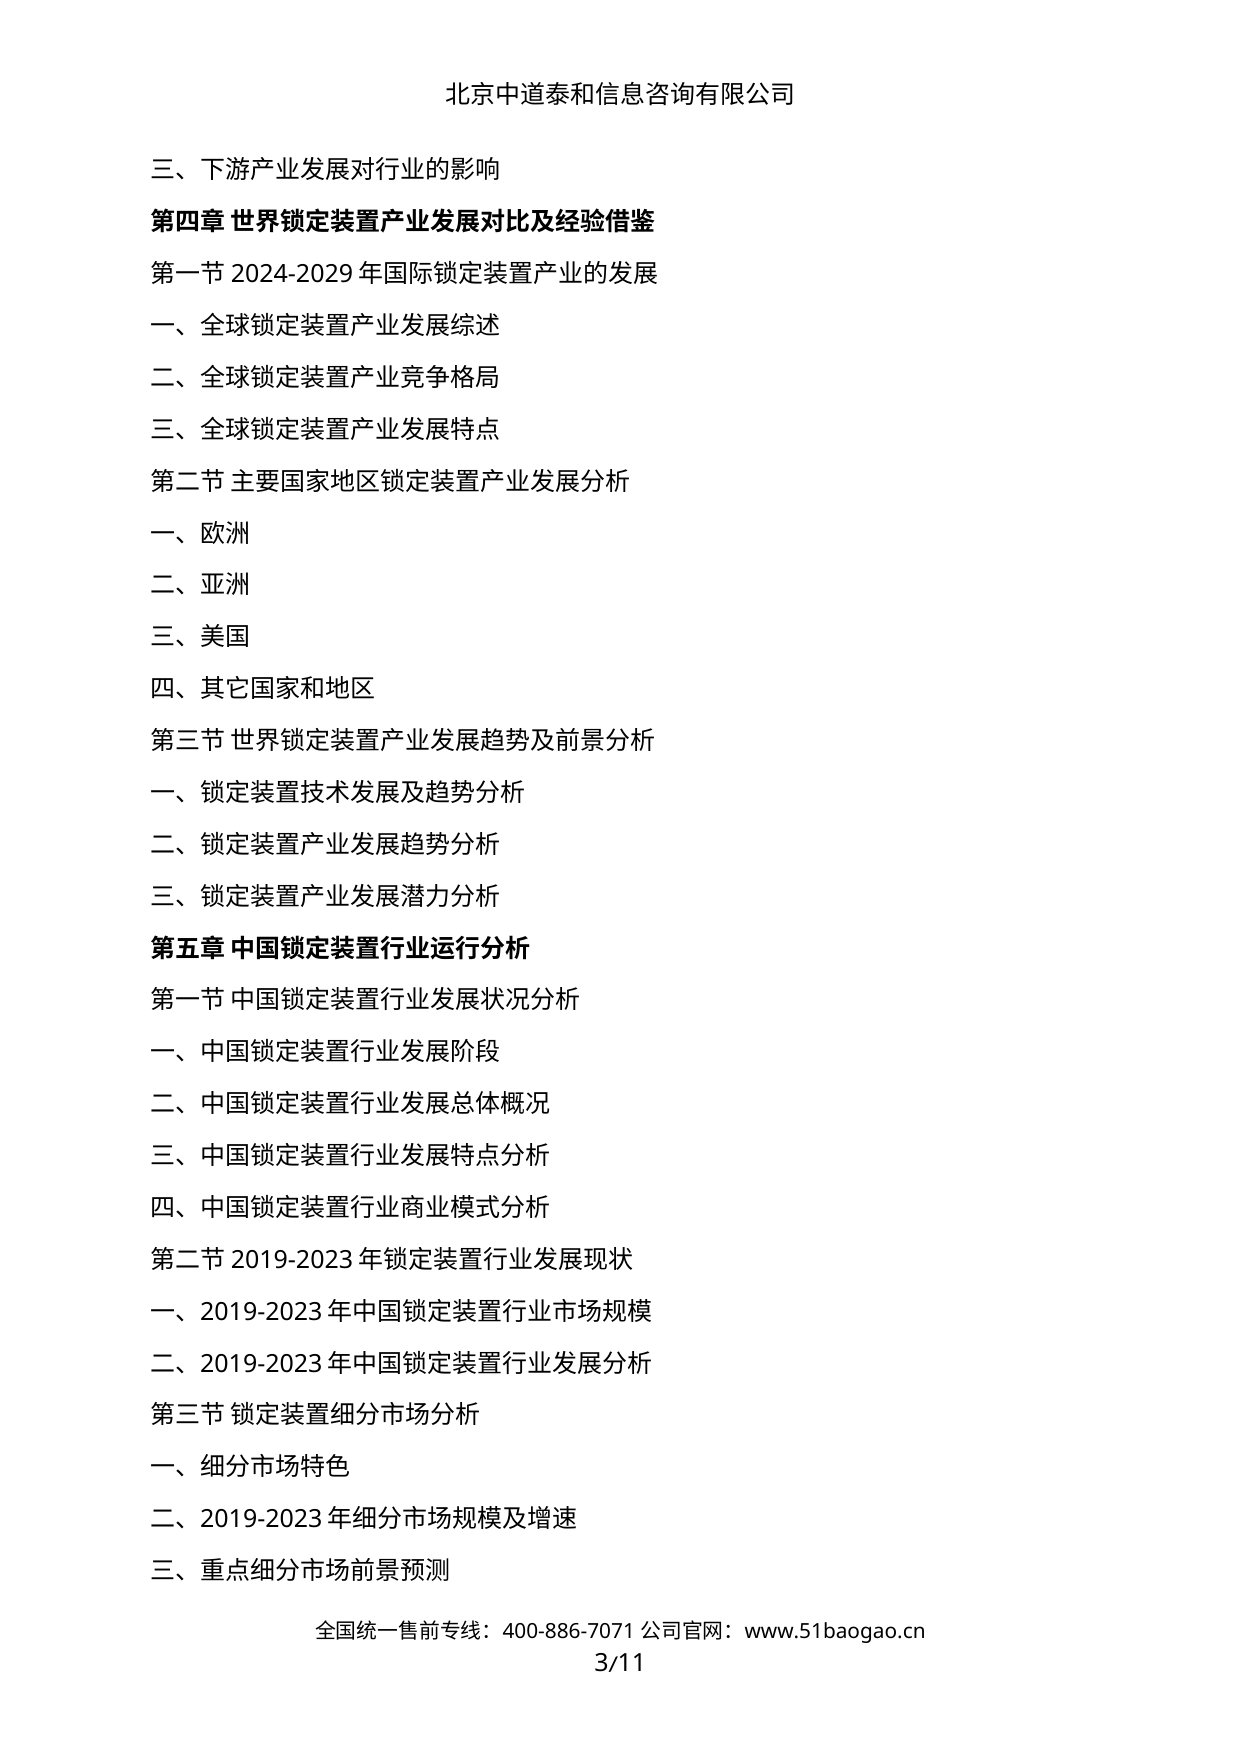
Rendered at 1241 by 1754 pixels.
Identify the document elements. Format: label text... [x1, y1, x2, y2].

text 一、全球锁定装置产业发展综述 [150, 306, 1090, 342]
text 二、亚洲 [150, 565, 1090, 601]
text 三、中国锁定装置行业发展特点分析 [150, 1136, 1090, 1172]
text 第三节 锁定装置细分市场分析 [150, 1395, 1090, 1431]
text 第三节 世界锁定装置产业发展趋势及前景分析 [150, 721, 1090, 757]
text 第一节 2024-2029年国际锁定装置产业的发展 [150, 254, 1090, 290]
text 第五章 中国锁定装置行业运行分析 [150, 928, 1090, 964]
text 三、美国 [150, 617, 1090, 653]
text 一、2019-2023年中国锁定装置行业市场规模 [150, 1291, 1090, 1327]
text 一、细分市场特色 [150, 1447, 1090, 1483]
text 第二节 2019-2023年锁定装置行业发展现状 [150, 1239, 1090, 1276]
text 一、欧洲 [150, 513, 1090, 549]
text 二、锁定装置产业发展趋势分析 [150, 824, 1090, 861]
text 三、重点细分市场前景预测 [150, 1551, 1090, 1587]
text 一、锁定装置技术发展及趋势分析 [150, 772, 1090, 809]
text 三、全球锁定装置产业发展特点 [150, 409, 1090, 446]
text 第二节 主要国家地区锁定装置产业发展分析 [150, 461, 1090, 497]
text 四、中国锁定装置行业商业模式分析 [150, 1187, 1090, 1224]
text 三、下游产业发展对行业的影响 [150, 150, 1090, 186]
text 第四章 世界锁定装置产业发展对比及经验借鉴 [150, 202, 1090, 238]
text 四、其它国家和地区 [150, 669, 1090, 705]
text 二、全球锁定装置产业竞争格局 [150, 357, 1090, 394]
text 二、中国锁定装置行业发展总体概况 [150, 1084, 1090, 1120]
text 一、中国锁定装置行业发展阶段 [150, 1032, 1090, 1068]
text 二、2019-2023年细分市场规模及增速 [150, 1499, 1090, 1535]
text 第一节 中国锁定装置行业发展状况分析 [150, 980, 1090, 1016]
text 二、2019-2023年中国锁定装置行业发展分析 [150, 1343, 1090, 1379]
text 三、锁定装置产业发展潜力分析 [150, 876, 1090, 912]
